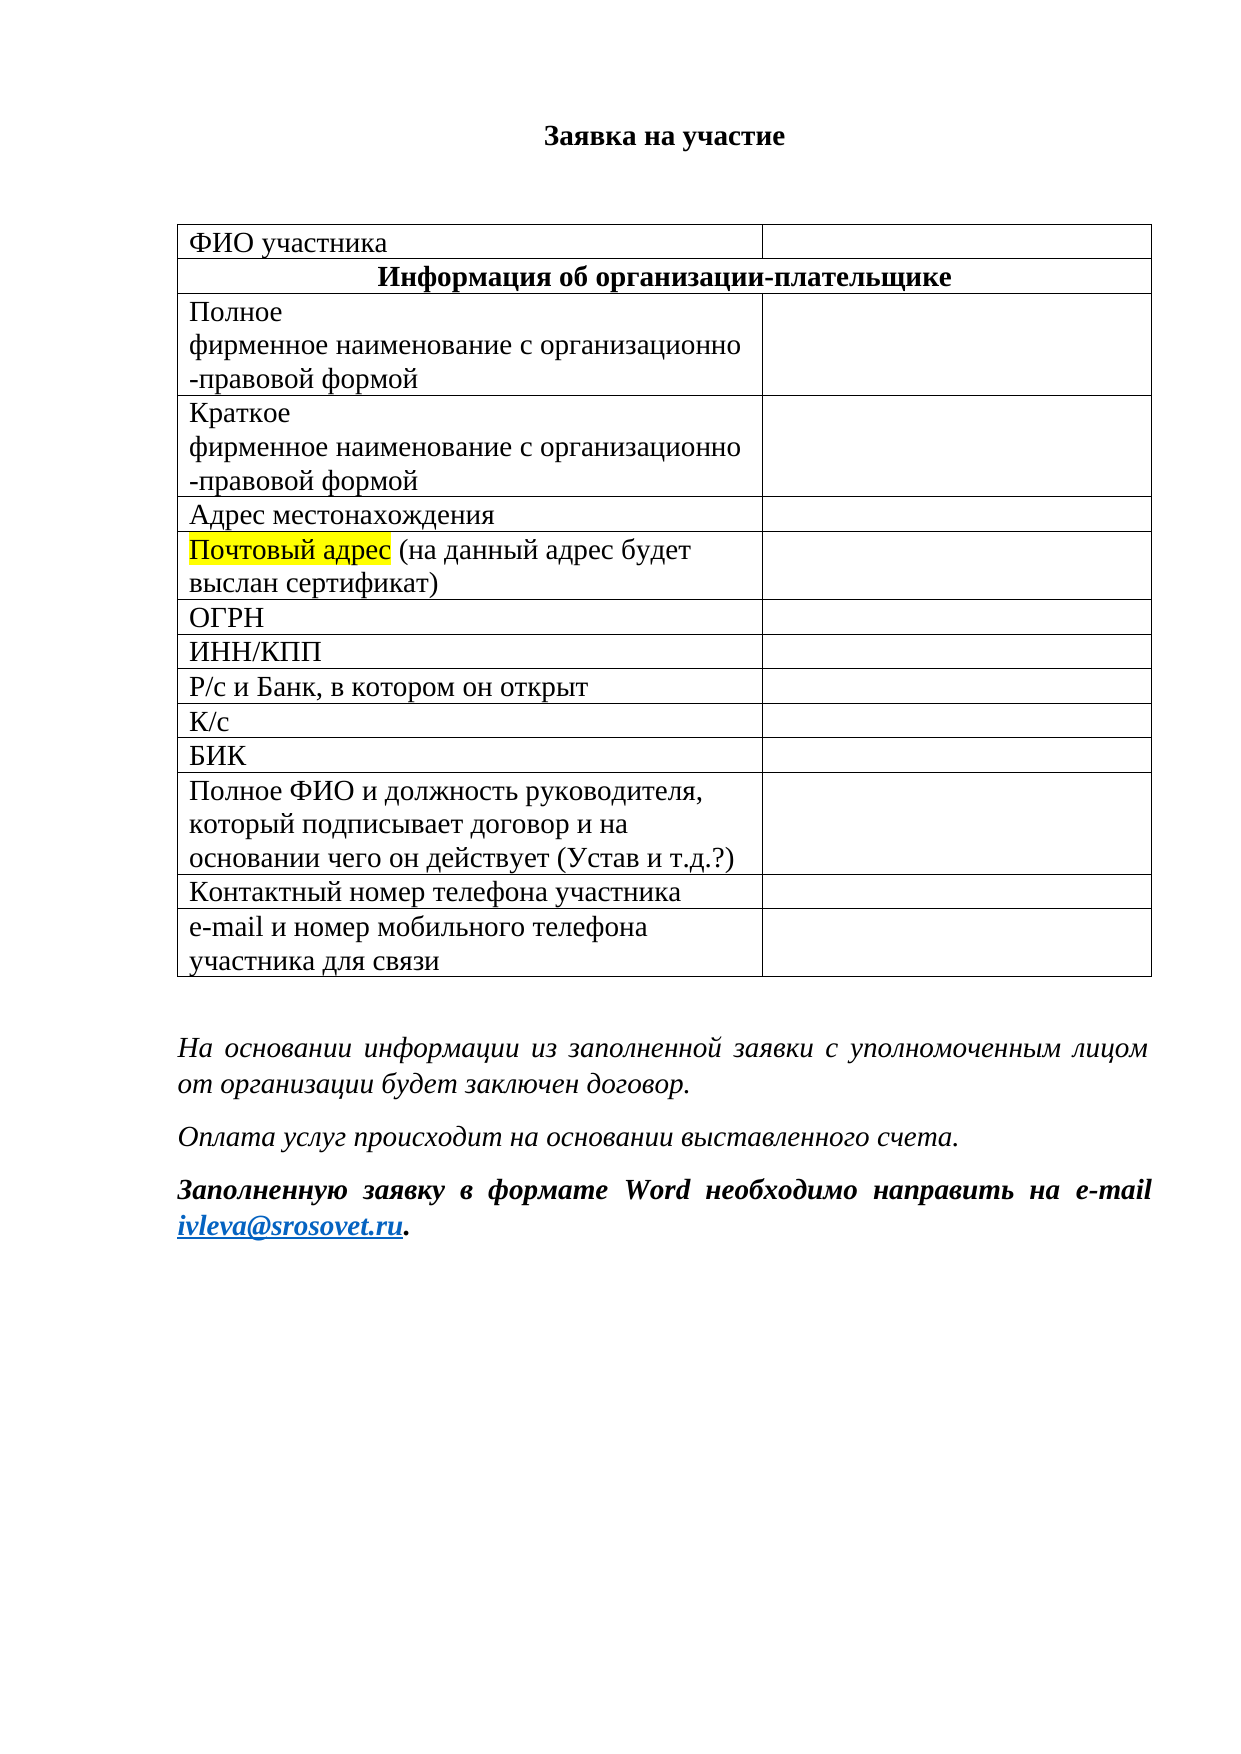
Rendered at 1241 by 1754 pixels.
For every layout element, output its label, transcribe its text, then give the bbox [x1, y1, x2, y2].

table_cell ОГРН [178, 600, 762, 633]
table_header ФИО участника [178, 225, 762, 258]
table_cell БИК [178, 738, 762, 772]
text Оплата услуг происходит на основании выставленного счета. [177, 1119, 1152, 1153]
table_cell Краткое фирменное наименование с организационно-правовой формой [178, 396, 762, 496]
text На основании информации из заполненной заявки с уполномоченным лицом от организации будет заключен договор. [177, 1030, 1152, 1100]
table_cell [763, 909, 1151, 976]
table_cell Контактный номер телефона участника [178, 875, 762, 908]
table_cell [763, 669, 1151, 703]
table_header [763, 225, 1151, 258]
table_cell e-mail и номер мобильного телефона участника для связи [178, 909, 762, 976]
table_cell ИНН/КПП [178, 635, 762, 668]
table_cell [763, 396, 1151, 496]
table_cell Почтовый адрес (на данный адрес будет выслан сертификат) [178, 532, 762, 599]
table_cell [763, 875, 1151, 908]
table_cell Адрес местонахождения [178, 497, 762, 531]
table_cell Полное фирменное наименование с организационно-правовой формой [178, 294, 762, 394]
table_cell [763, 738, 1151, 772]
table_cell [763, 497, 1151, 531]
text Заполненную заявку в формате Word необходимо направить на e-mail ivleva@srosovet.ru. [177, 1172, 1152, 1242]
table_cell Р/с и Банк, в котором он открыт [178, 669, 762, 703]
table_cell Информация об организации-плательщике [178, 259, 1151, 293]
table_cell [763, 635, 1151, 668]
table_cell К/с [178, 704, 762, 737]
table_cell [763, 773, 1151, 873]
table_cell [763, 600, 1151, 633]
text Заявка на участие [177, 118, 1152, 152]
table_cell [763, 294, 1151, 394]
table_cell [763, 704, 1151, 737]
table_cell Полное ФИО и должность руководителя, который подписывает договор и на основании чего он действует (Устав и т.д.?) [178, 773, 762, 873]
table_cell [763, 532, 1151, 599]
